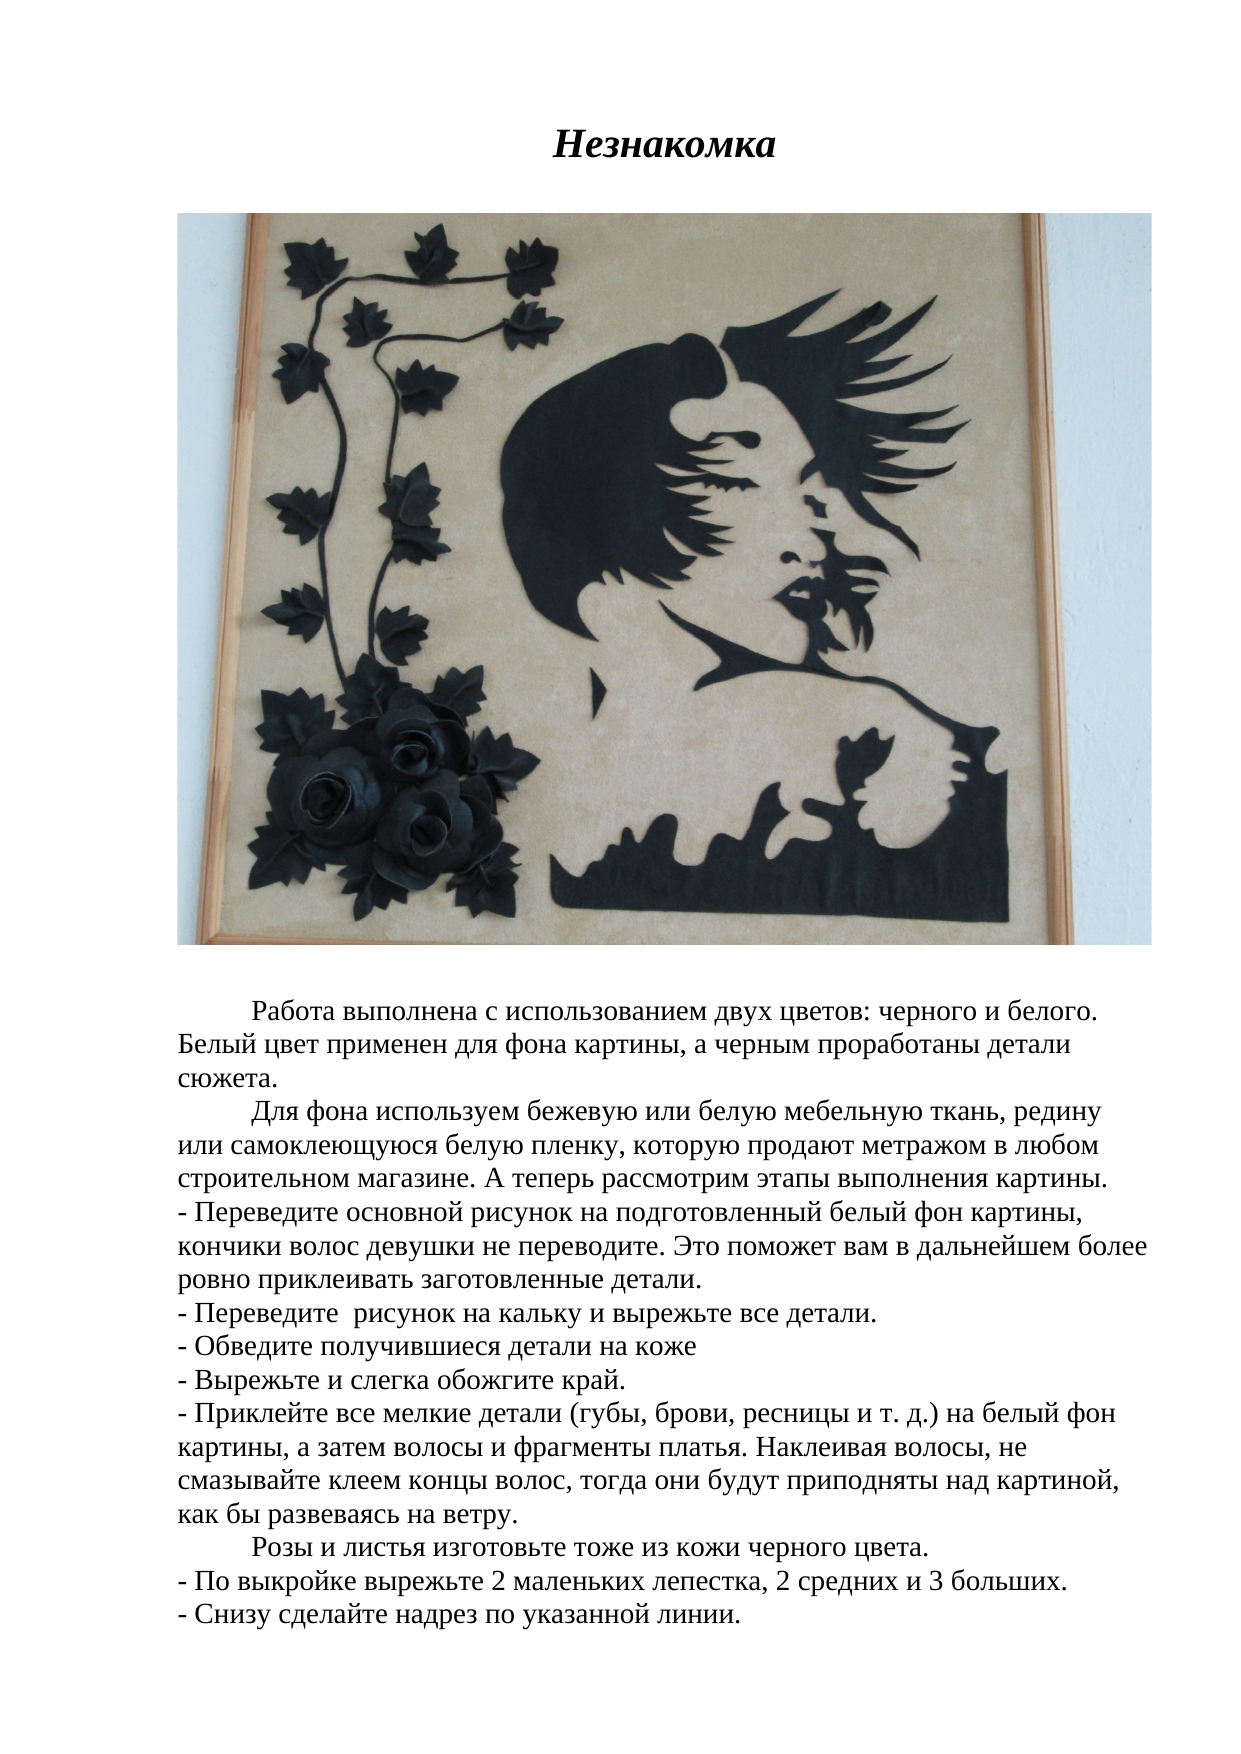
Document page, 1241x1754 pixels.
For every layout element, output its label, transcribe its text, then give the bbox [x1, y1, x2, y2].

text - Приклейте все мелкие детали (губы, брови, ресницы и т. д.) на белый фон картины, а затем волосы и фрагменты платья. Наклеивая волосы, не смазывайте клеем концы волос, тогда они будут приподняты над картиной, как бы развеваясь на ветру. [177, 1395, 1152, 1529]
text Работа выполнена с использованием двух цветов: черного и белого. Белый цвет применен для фона картины, а черным проработаны детали сюжета. [177, 993, 1152, 1093]
text Для фона используем бежевую или белую мебельную ткань, редину или самоклеющуюся белую пленку, которую продают метражом в любом строительном магазине. А теперь рассмотрим этапы выполнения картины. [177, 1093, 1152, 1194]
text - Обведите получившиеся детали на коже [177, 1328, 1152, 1362]
text Незнакомка [177, 118, 1152, 166]
picture [177, 213, 1152, 945]
text - Вырежьте и слегка обожгите край. [177, 1362, 1152, 1395]
text - Переведите основной рисунок на подготовленный белый фон картины, кончики волос девушки не переводите. Это поможет вам в дальнейшем более ровно приклеивать заготовленные детали. [177, 1194, 1152, 1295]
text Розы и листья изготовьте тоже из кожи черного цвета. [177, 1529, 1152, 1563]
text - Переведите рисунок на кальку и вырежьте все детали. [177, 1295, 1152, 1328]
text - По выкройке вырежьте 2 маленьких лепестка, 2 средних и 3 больших. [177, 1563, 1152, 1597]
text - Снизу сделайте надрез по указанной линии. [177, 1597, 1152, 1630]
